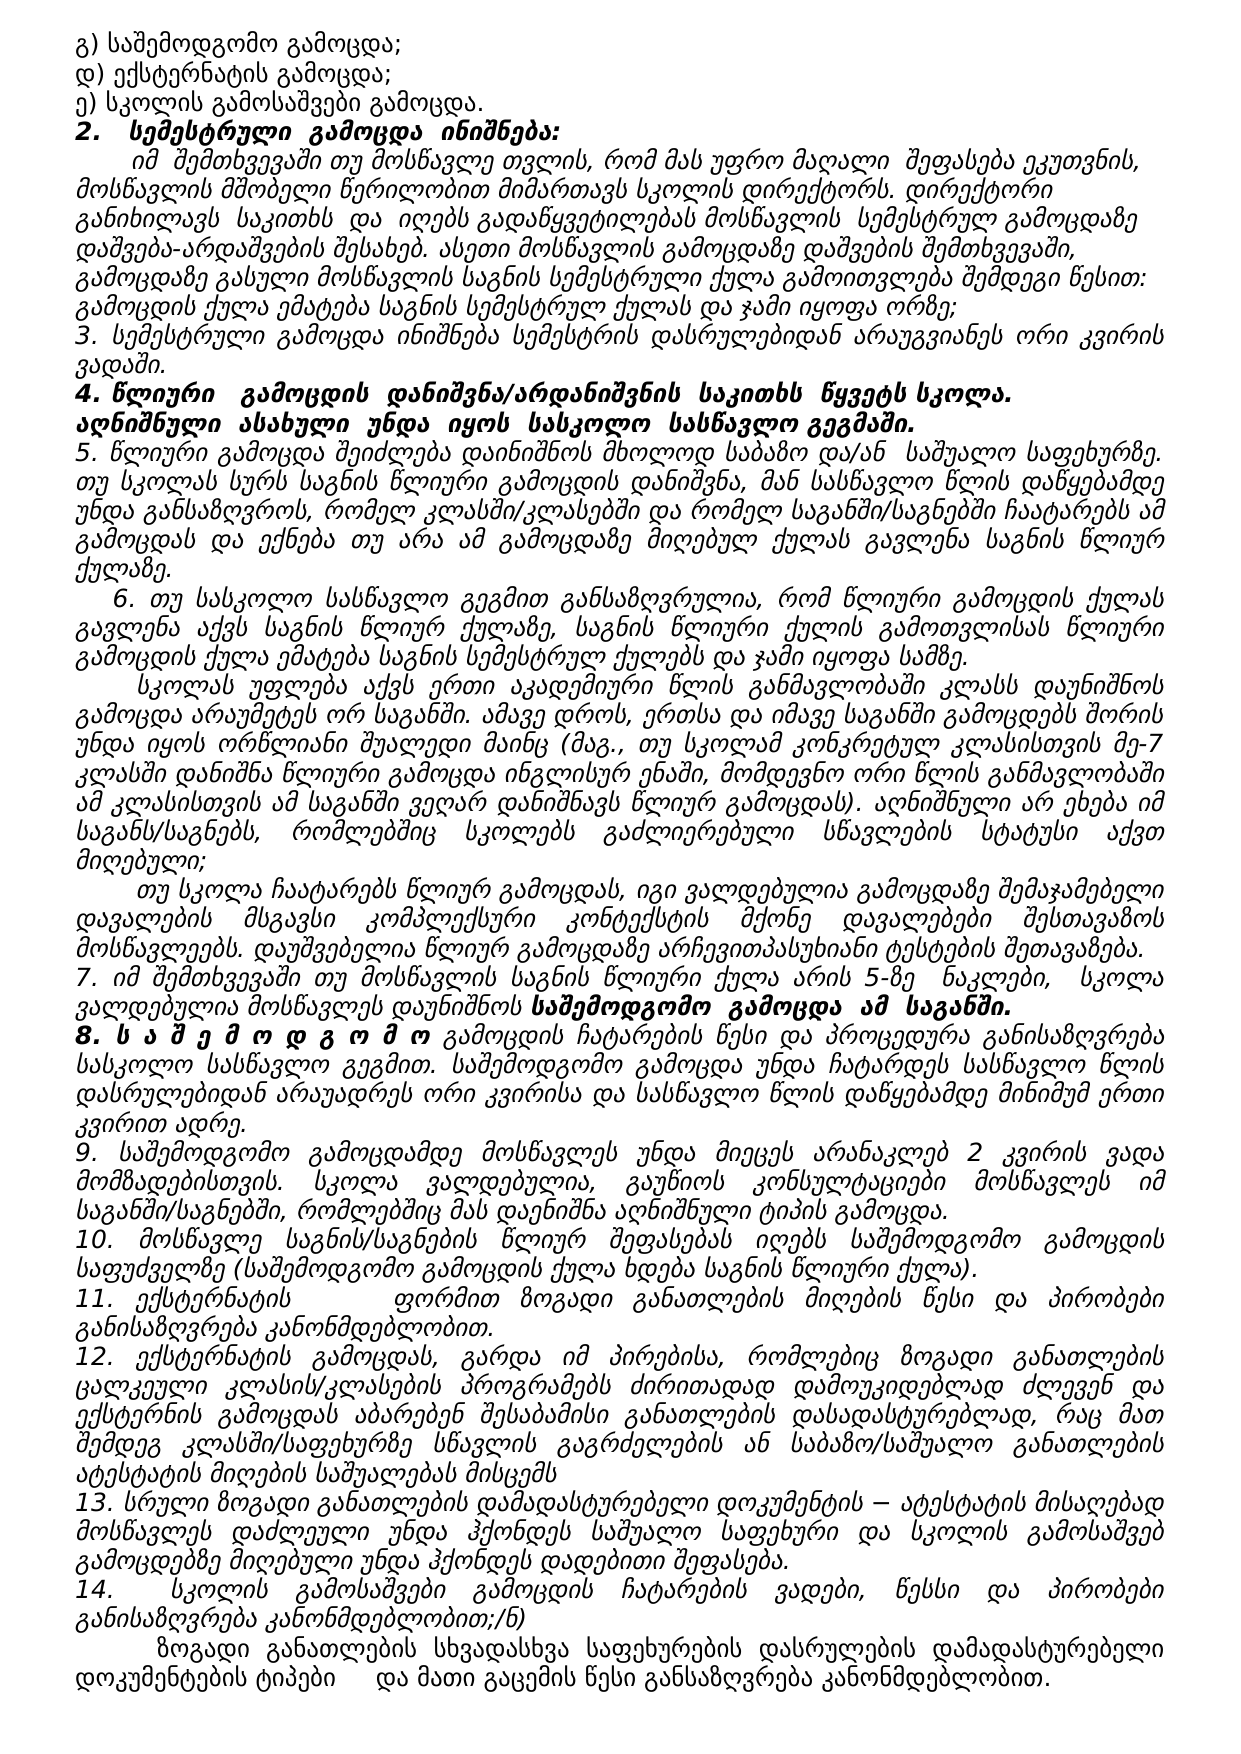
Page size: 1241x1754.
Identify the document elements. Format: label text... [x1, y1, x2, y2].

text 12. ექსტერნატის გამოცდას, გარდა იმ პირებისა, რომლებიც ზოგადი განათლების ცალკეული კლასის/კლასების პროგრამებს ძირითადად დამოუკიდებლად ძლევენ და ექსტერნის გამოცდას აბარებენ შესაბამისი განათლების დასადასტურებლად, რაც მათ შემდეგ კლასში/საფეხურზე სწავლის გაგრძელების ან საბაზო/საშუალო განათლების ატესტატის მიღების საშუალებას მისცემს [75, 1342, 1165, 1488]
text 10. მოსწავლე საგნის/საგნების წლიურ შეფასებას იღებს საშემოდგომო გამოცდის საფუძველზე (საშემოდგომო გამოცდის ქულა ხდება საგნის წლიური ქულა). [75, 1225, 1165, 1284]
text ე) სკოლის გამოსაშვები გამოცდა. [75, 88, 1165, 117]
text 13. სრული ზოგადი განათლების დამადასტურებელი დოკუმენტის − ატესტატის მისაღებად მოსწავლეს დაძლეული უნდა ჰქონდეს საშუალო საფეხური და სკოლის გამოსაშვებ გამოცდებზე მიღებული უნდა ჰქონდეს დადებითი შეფასება. [75, 1488, 1165, 1575]
text 11. ექსტერნატის ფორმით ზოგადი განათლების მიღების წესი და პირობები განისაზღვრება კანონმდებლობით. [75, 1284, 1165, 1342]
text 6. თუ სასკოლო სასწავლო გეგმით განსაზღვრულია, რომ წლიური გამოცდის ქულას გავლენა აქვს საგნის წლიურ ქულაზე, საგნის წლიური ქულის გამოთვლისას წლიური გამოცდის ქულა ემატება საგნის სემესტრულ ქულებს და ჯამი იყოფა სამზე. [75, 584, 1165, 671]
text თუ სკოლა ჩაატარებს წლიურ გამოცდას, იგი ვალდებულია გამოცდაზე შემაჯამებელი დავალების მსგავსი კომპლექსური კონტექსტის მქონე დავალებები შესთავაზოს მოსწავლეებს. დაუშვებელია წლიურ გამოცდაზე არჩევითპასუხიანი ტესტების შეთავაზება. [75, 875, 1165, 963]
text 7. იმ შემთხვევაში თუ მოსწავლის საგნის წლიური ქულა არის 5-ზე ნაკლები, სკოლა ვალდებულია მოსწავლეს დაუნიშნოს საშემოდგომო გამოცდა ამ საგანში. [75, 963, 1165, 1021]
text 8. ს ა შ ე მ ო დ გ ო მ ო გამოცდის ჩატარების წესი და პროცედურა განისაზღვრება სასკოლო სასწავლო გეგმით. საშემოდგომო გამოცდა უნდა ჩატარდეს სასწავლო წლის დასრულებიდან არაუადრეს ორი კვირისა და სასწავლო წლის დაწყებამდე მინიმუმ ერთი კვირით ადრე. [75, 1021, 1165, 1138]
text გ) საშემოდგომო გამოცდა; [75, 29, 1165, 59]
text იმ შემთხვევაში თუ მოსწავლე თვლის, რომ მას უფრო მაღალი შეფასება ეკუთვნის, მოსწავლის მშობელი წერილობით მიმართავს სკოლის დირექტორს. დირექტორი განიხილავს საკითხს და იღებს გადაწყვეტილებას მოსწავლის სემესტრულ გამოცდაზე დაშვება-არდაშვების შესახებ. ასეთი მოსწავლის გამოცდაზე დაშვების შემთხვევაში, გამოცდაზე გასული მოსწავლის საგნის სემესტრული ქულა გამოითვლება შემდეგი წესით: გამოცდის ქულა ემატება საგნის სემესტრულ ქულას და ჯამი იყოფა ორზე; [75, 146, 1165, 321]
text 2. სემესტრული გამოცდა ინიშნება: [75, 117, 1165, 146]
text 9. საშემოდგომო გამოცდამდე მოსწავლეს უნდა მიეცეს არანაკლებ 2 კვირის ვადა მომზადებისთვის. სკოლა ვალდებულია, გაუწიოს კონსულტაციები მოსწავლეს იმ საგანში/საგნებში, რომლებშიც მას დაენიშნა აღნიშნული ტიპის გამოცდა. [75, 1138, 1165, 1225]
text 4. წლიური გამოცდის დანიშვნა/არდანიშვნის საკითხს წყვეტს სკოლა. აღნიშნული ასახული უნდა იყოს სასკოლო სასწავლო გეგმაში. [75, 379, 1165, 438]
text სკოლას უფლება აქვს ერთი აკადემიური წლის განმავლობაში კლასს დაუნიშნოს გამოცდა არაუმეტეს ორ საგანში. ამავე დროს, ერთსა და იმავე საგანში გამოცდებს შორის უნდა იყოს ორწლიანი შუალედი მაინც (მაგ., თუ სკოლამ კონკრეტულ კლასისთვის მე-7 კლასში დანიშნა წლიური გამოცდა ინგლისურ ენაში, მომდევნო ორი წლის განმავლობაში ამ კლასისთვის ამ საგანში ვეღარ დანიშნავს წლიურ გამოცდას). აღნიშნული არ ეხება იმ საგანს/საგნებს, რომლებშიც სკოლებს გაძლიერებული სწავლების სტატუსი აქვთ მიღებული; [75, 671, 1165, 875]
text დ) ექსტერნატის გამოცდა; [75, 59, 1165, 88]
text 14. სკოლის გამოსაშვები გამოცდის ჩატარების ვადები, წესსი და პირობები განისაზღვრება კანონმდებლობით;/ნ) [75, 1575, 1165, 1634]
text 5. წლიური გამოცდა შეიძლება დაინიშნოს მხოლოდ საბაზო და/ან საშუალო საფეხურზე. თუ სკოლას სურს საგნის წლიური გამოცდის დანიშვნა, მან სასწავლო წლის დაწყებამდე უნდა განსაზღვროს, რომელ კლასში/კლასებში და რომელ საგანში/საგნებში ჩაატარებს ამ გამოცდას და ექნება თუ არა ამ გამოცდაზე მიღებულ ქულას გავლენა საგნის წლიურ ქულაზე. [75, 438, 1165, 584]
text 3. სემესტრული გამოცდა ინიშნება სემესტრის დასრულებიდან არაუგვიანეს ორი კვირის ვადაში. [75, 321, 1165, 379]
text ზოგადი განათლების სხვადასხვა საფეხურების დასრულების დამადასტურებელი დოკუმენტების ტიპები და მათი გაცემის წესი განსაზღვრება კანონმდებლობით. [75, 1634, 1165, 1692]
